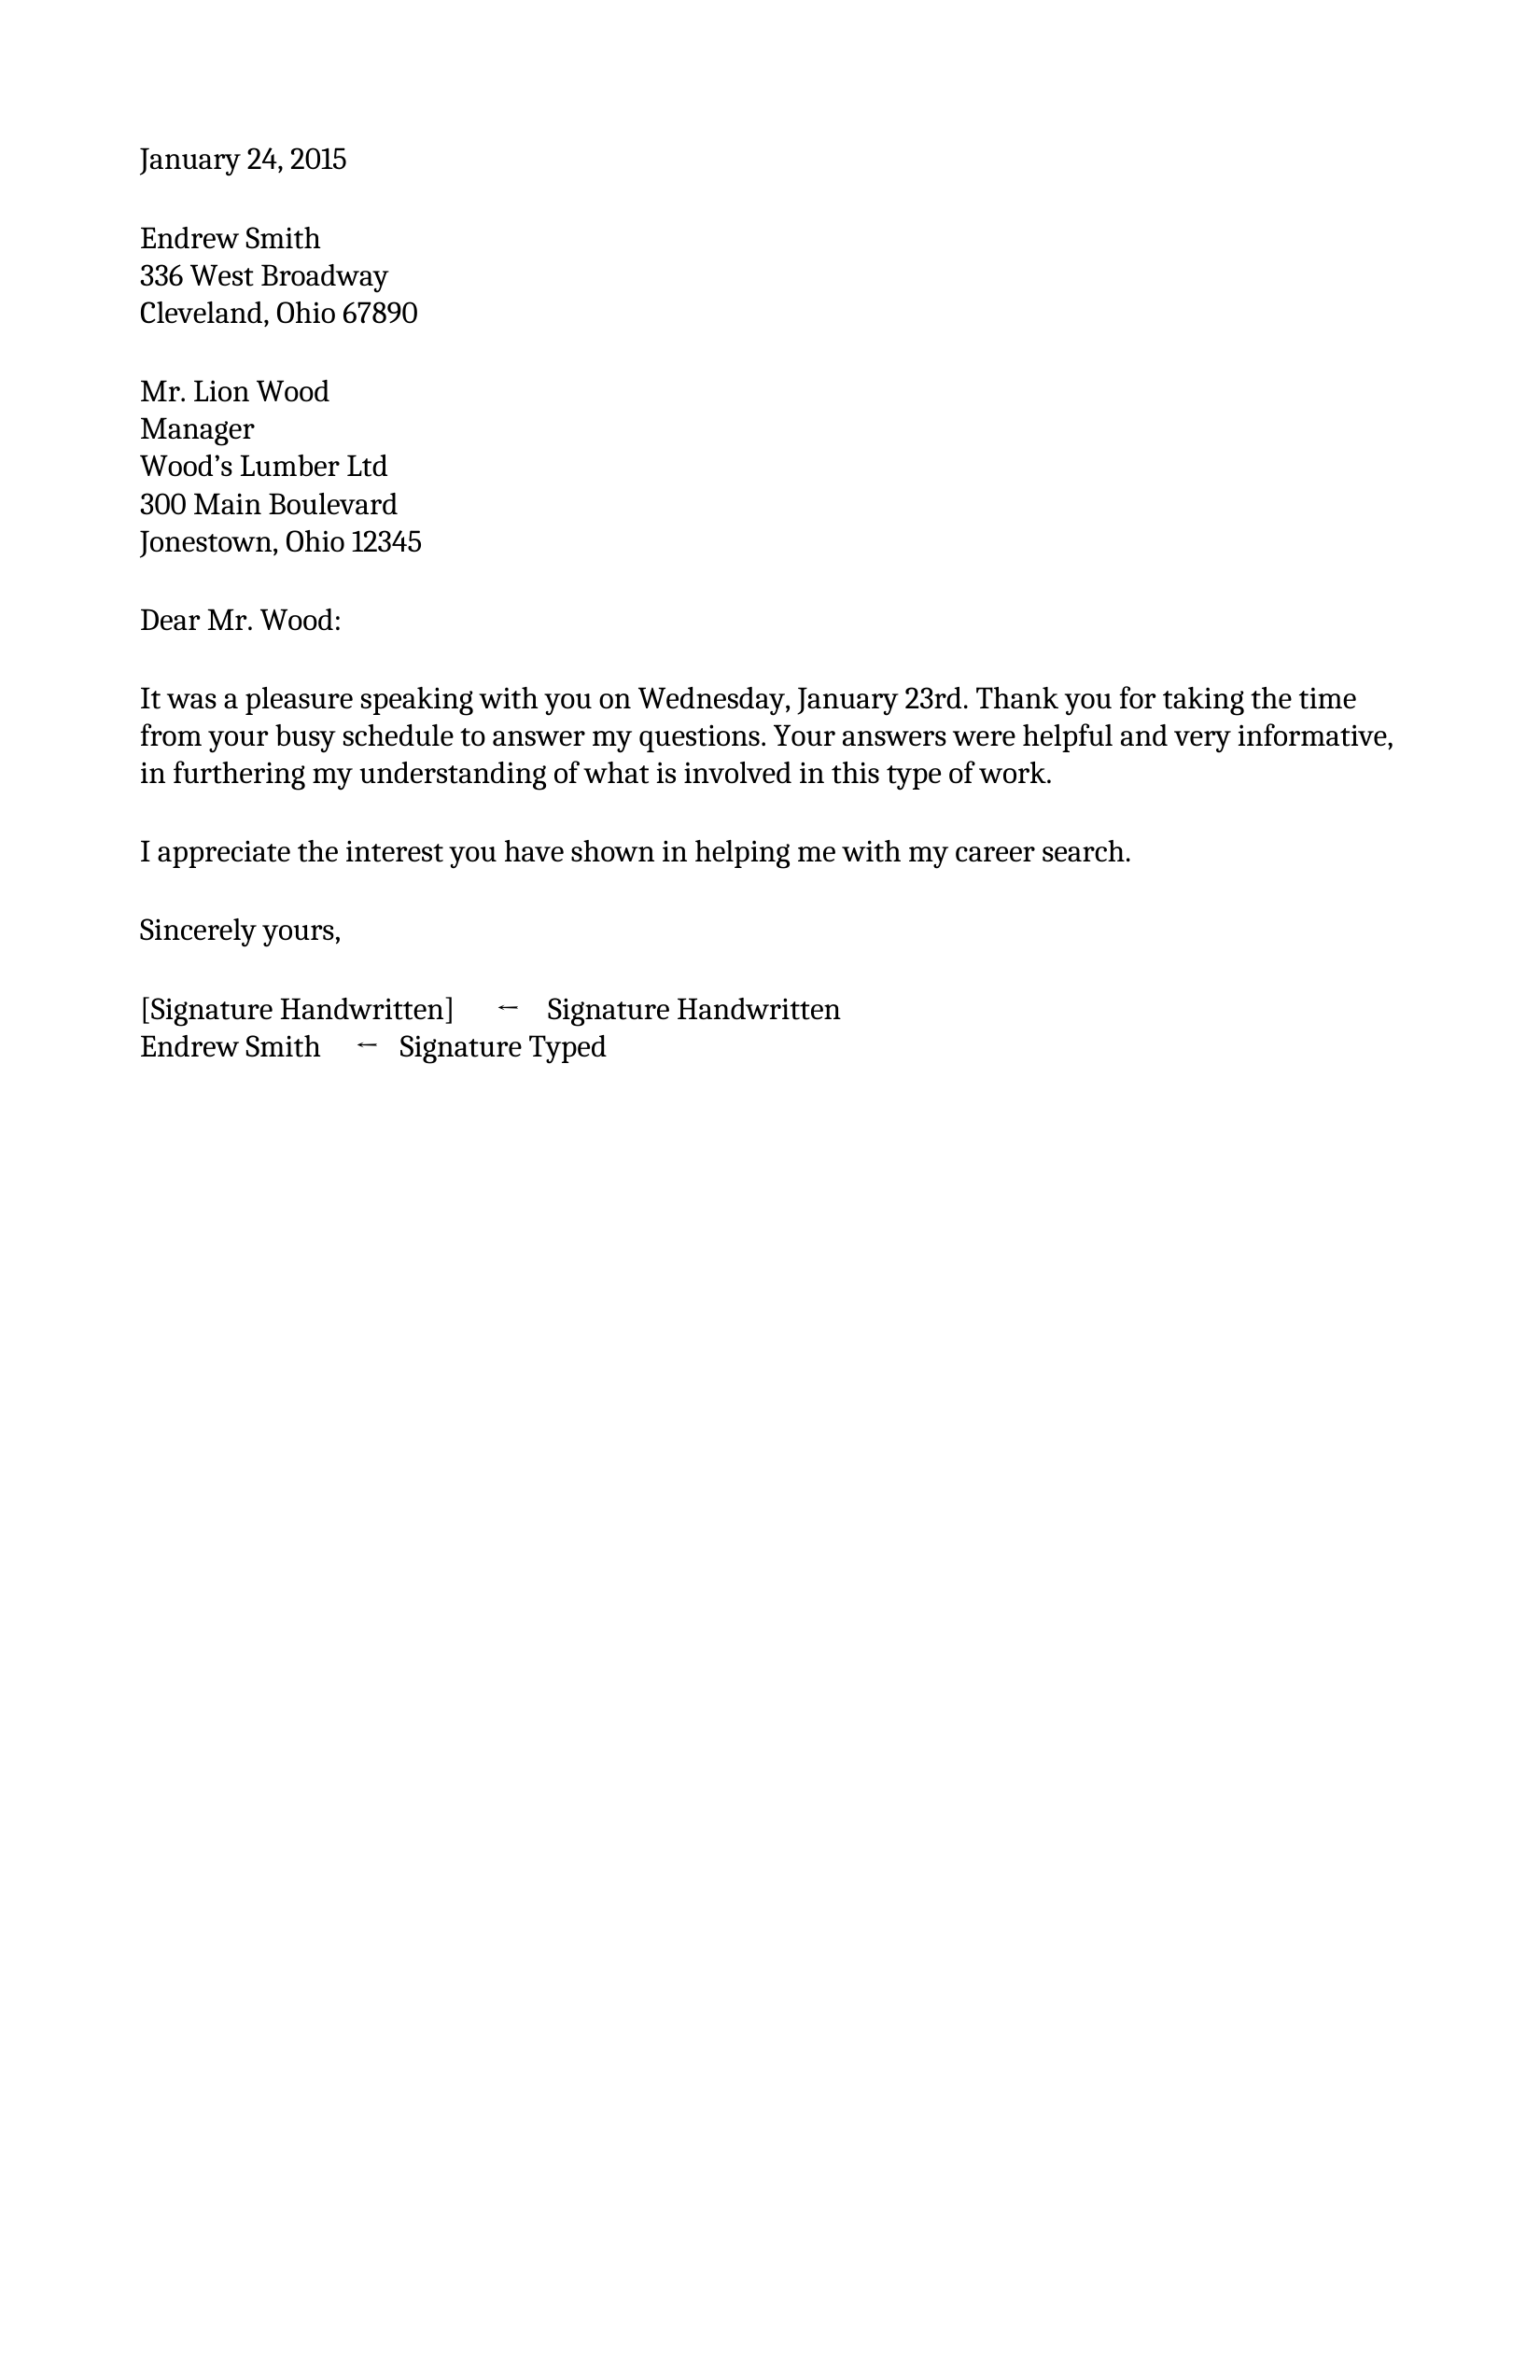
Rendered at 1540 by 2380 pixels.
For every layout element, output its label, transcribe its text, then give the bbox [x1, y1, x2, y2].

text Dear Mr. Wood: [140, 600, 1400, 638]
text Mr. Lion Wood Manager Wood’s Lumber Ltd 300 Main Boulevard Jonestown, Ohio 12345 [140, 371, 1400, 559]
text January 24, 2015 [140, 140, 1400, 177]
text Endrew Smith ← Signature Typed [140, 1027, 1400, 1065]
text I appreciate the interest you have shown in helping me with my career search. [140, 833, 1400, 870]
text [Signature Handwritten] ← Signature Handwritten [140, 989, 1400, 1027]
text It was a pleasure speaking with you on Wednesday, January 23rd. Thank you for taking the time from your busy schedule to answer my questions. Your answers were helpful and very informative, in furthering my understanding of what is involved in this type of work. [140, 679, 1400, 791]
text Endrew Smith 336 West Broadway Cleveland, Ohio 67890 [140, 218, 1400, 331]
text Sincerely yours, [140, 911, 1400, 948]
